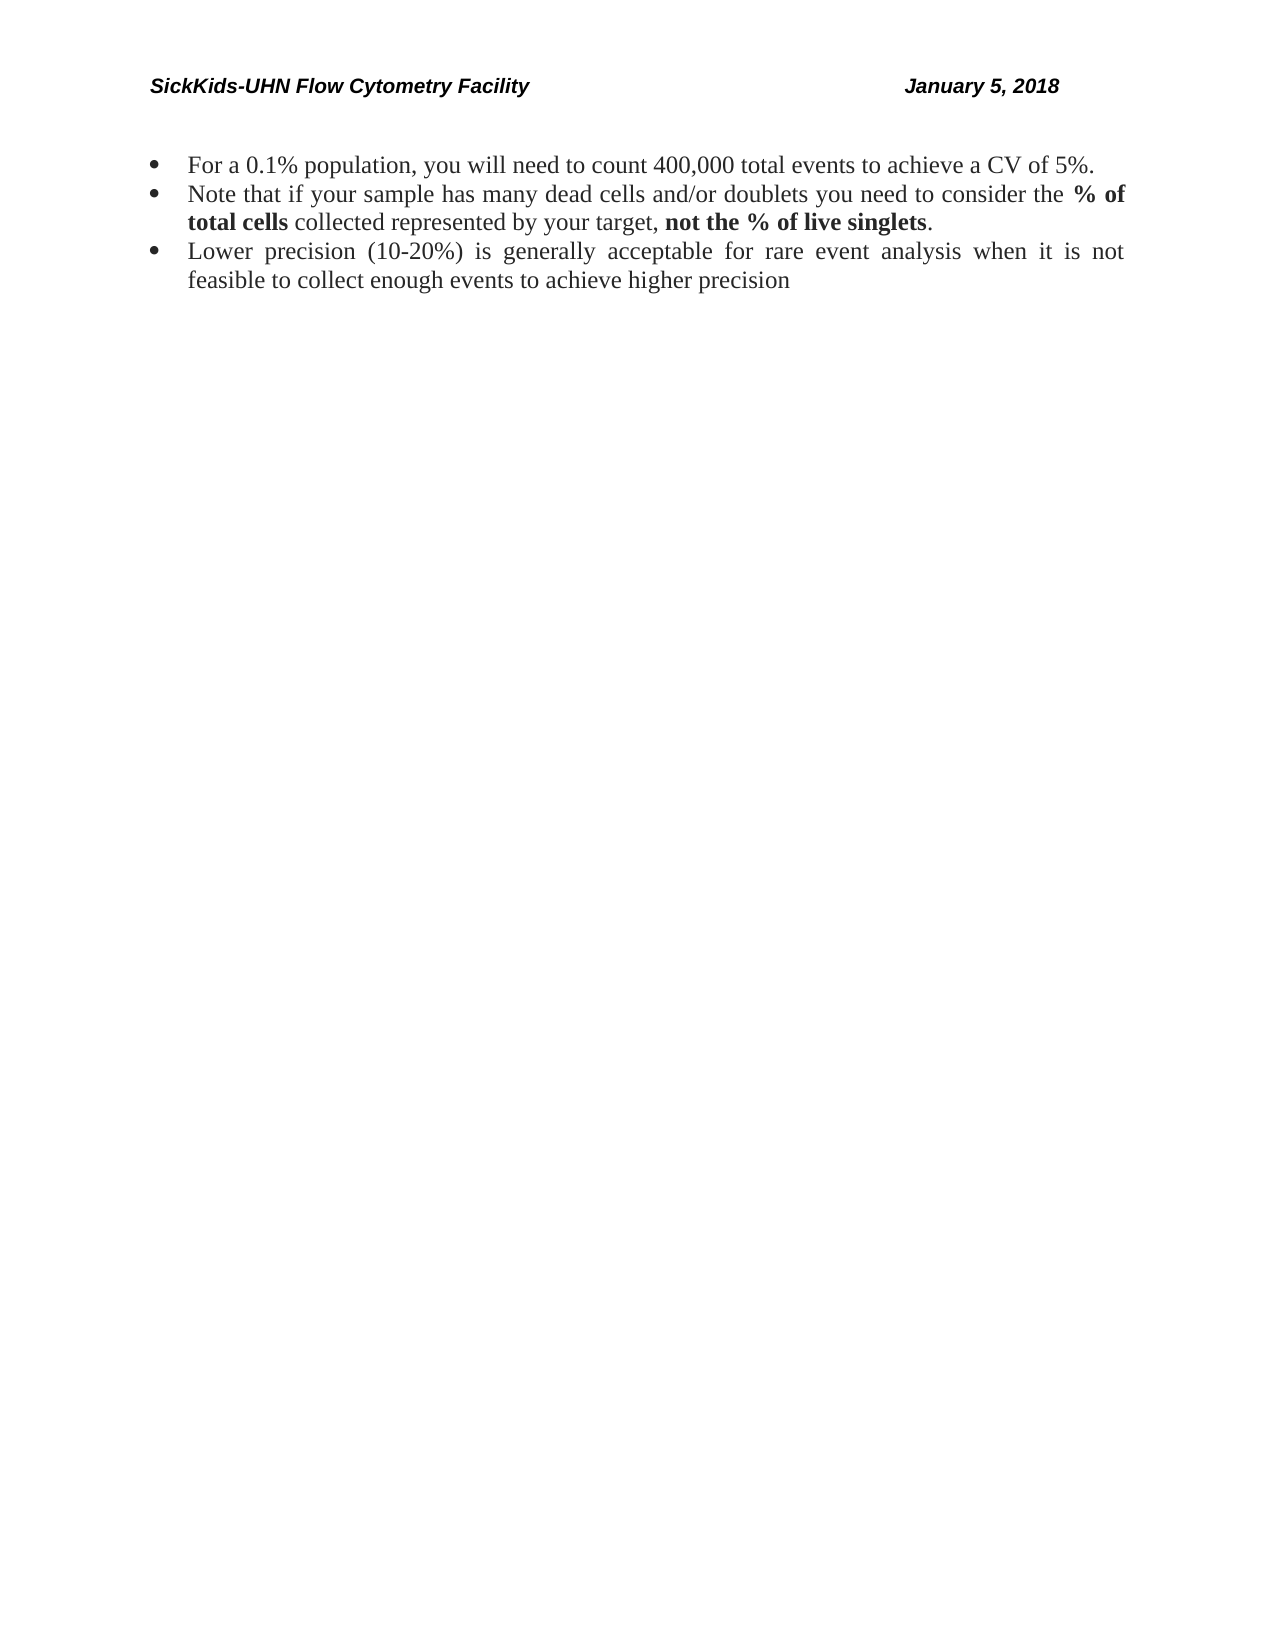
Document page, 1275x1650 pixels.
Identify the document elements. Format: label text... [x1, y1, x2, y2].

list Note that if your sample has many dead cells and/or doublets you need to consider the % of total cells collected represented by your target, not the % of live singlets. [150, 179, 1125, 236]
list For a 0.1% population, you will need to count 400,000 total events to achieve a CV of 5%. [150, 150, 1125, 179]
list Lower precision (10-20%) is generally acceptable for rare event analysis when it is not feasible to collect enough events to achieve higher precision [150, 236, 1125, 294]
